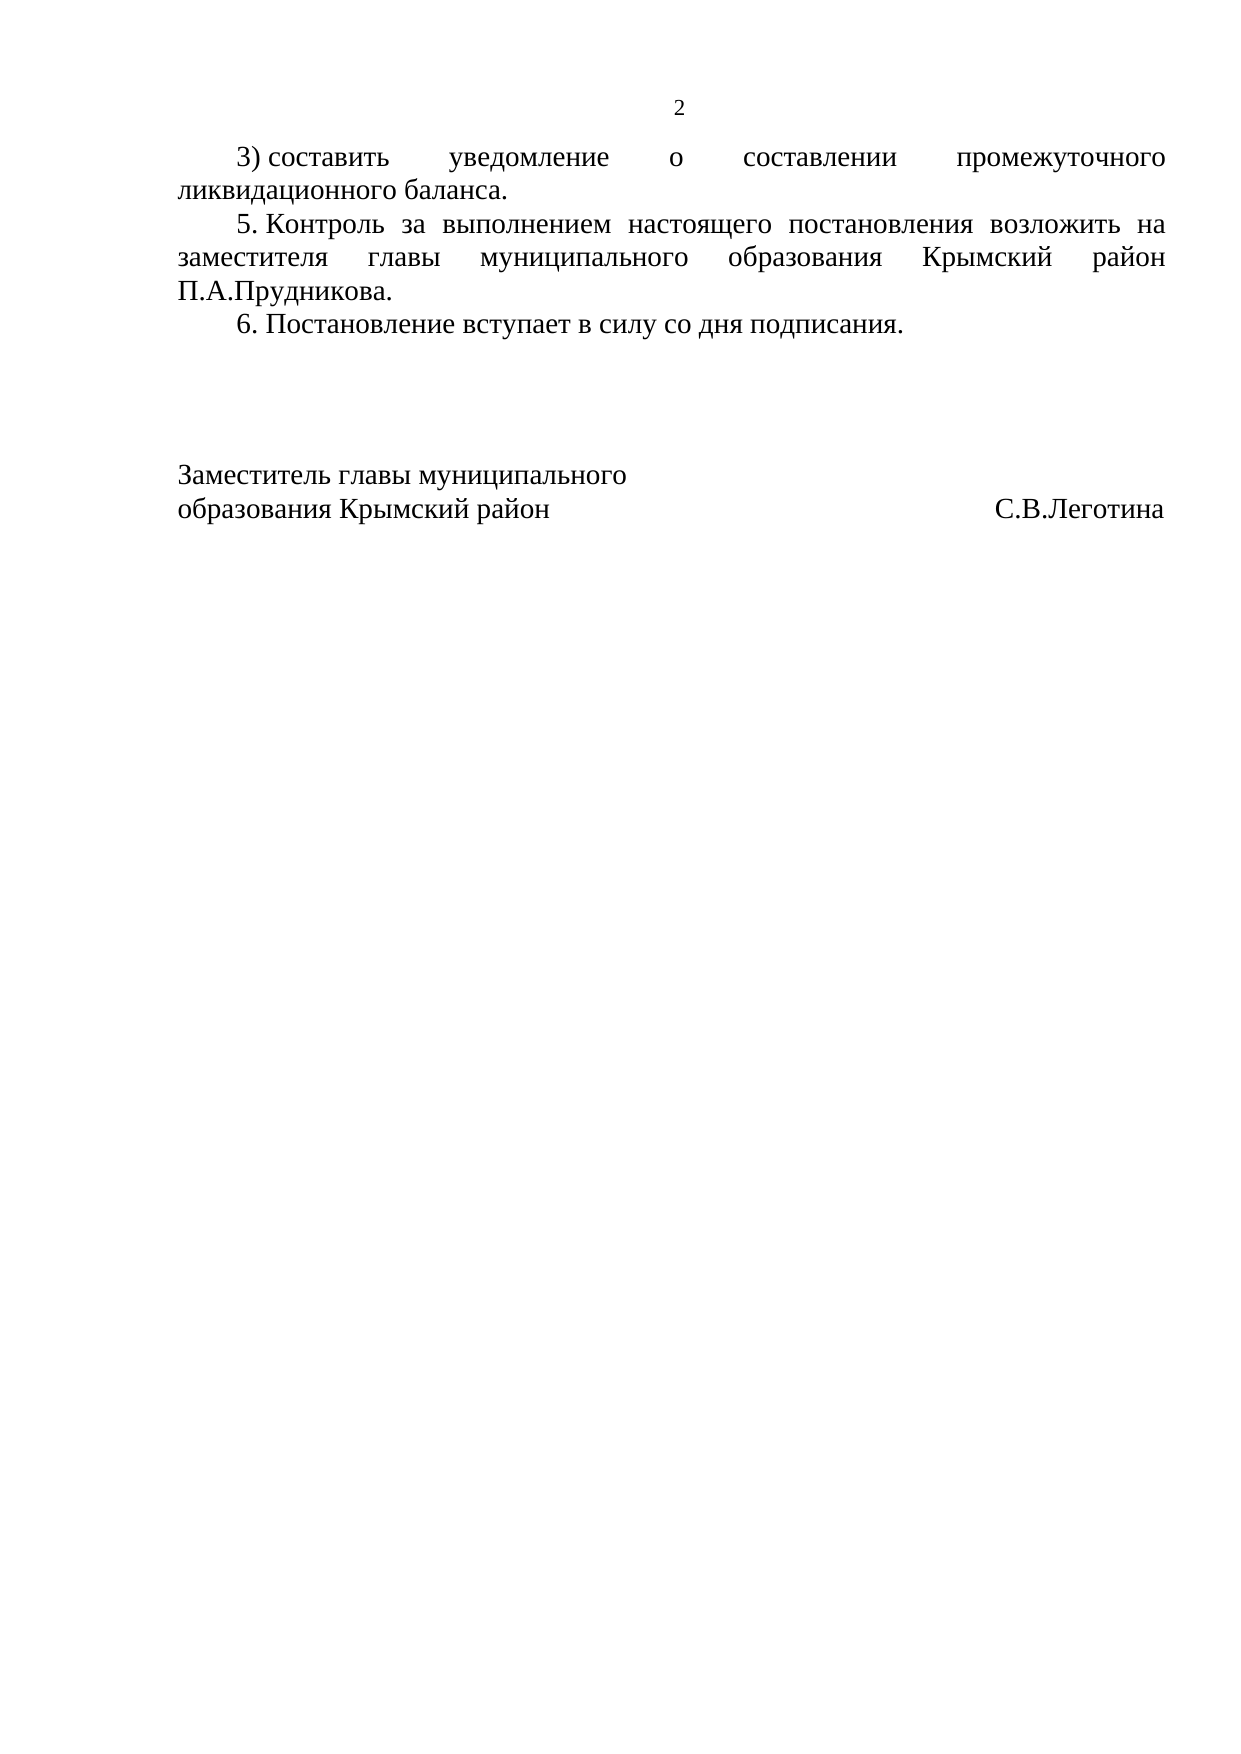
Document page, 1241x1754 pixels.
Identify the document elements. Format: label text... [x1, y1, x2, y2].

text образования Крымский район С.В.Леготина [177, 491, 1166, 524]
text 6. Постановление вступает в силу со дня подписания. [177, 307, 1181, 340]
text 5. Контроль за выполнением настоящего постановления возложить на заместителя главы муниципального образования Крымский район П.А.Прудникова. [177, 206, 1166, 307]
text Заместитель главы муниципального [177, 457, 1181, 491]
text 3) составить уведомление о составлении промежуточного ликвидационного баланса. [177, 139, 1166, 206]
